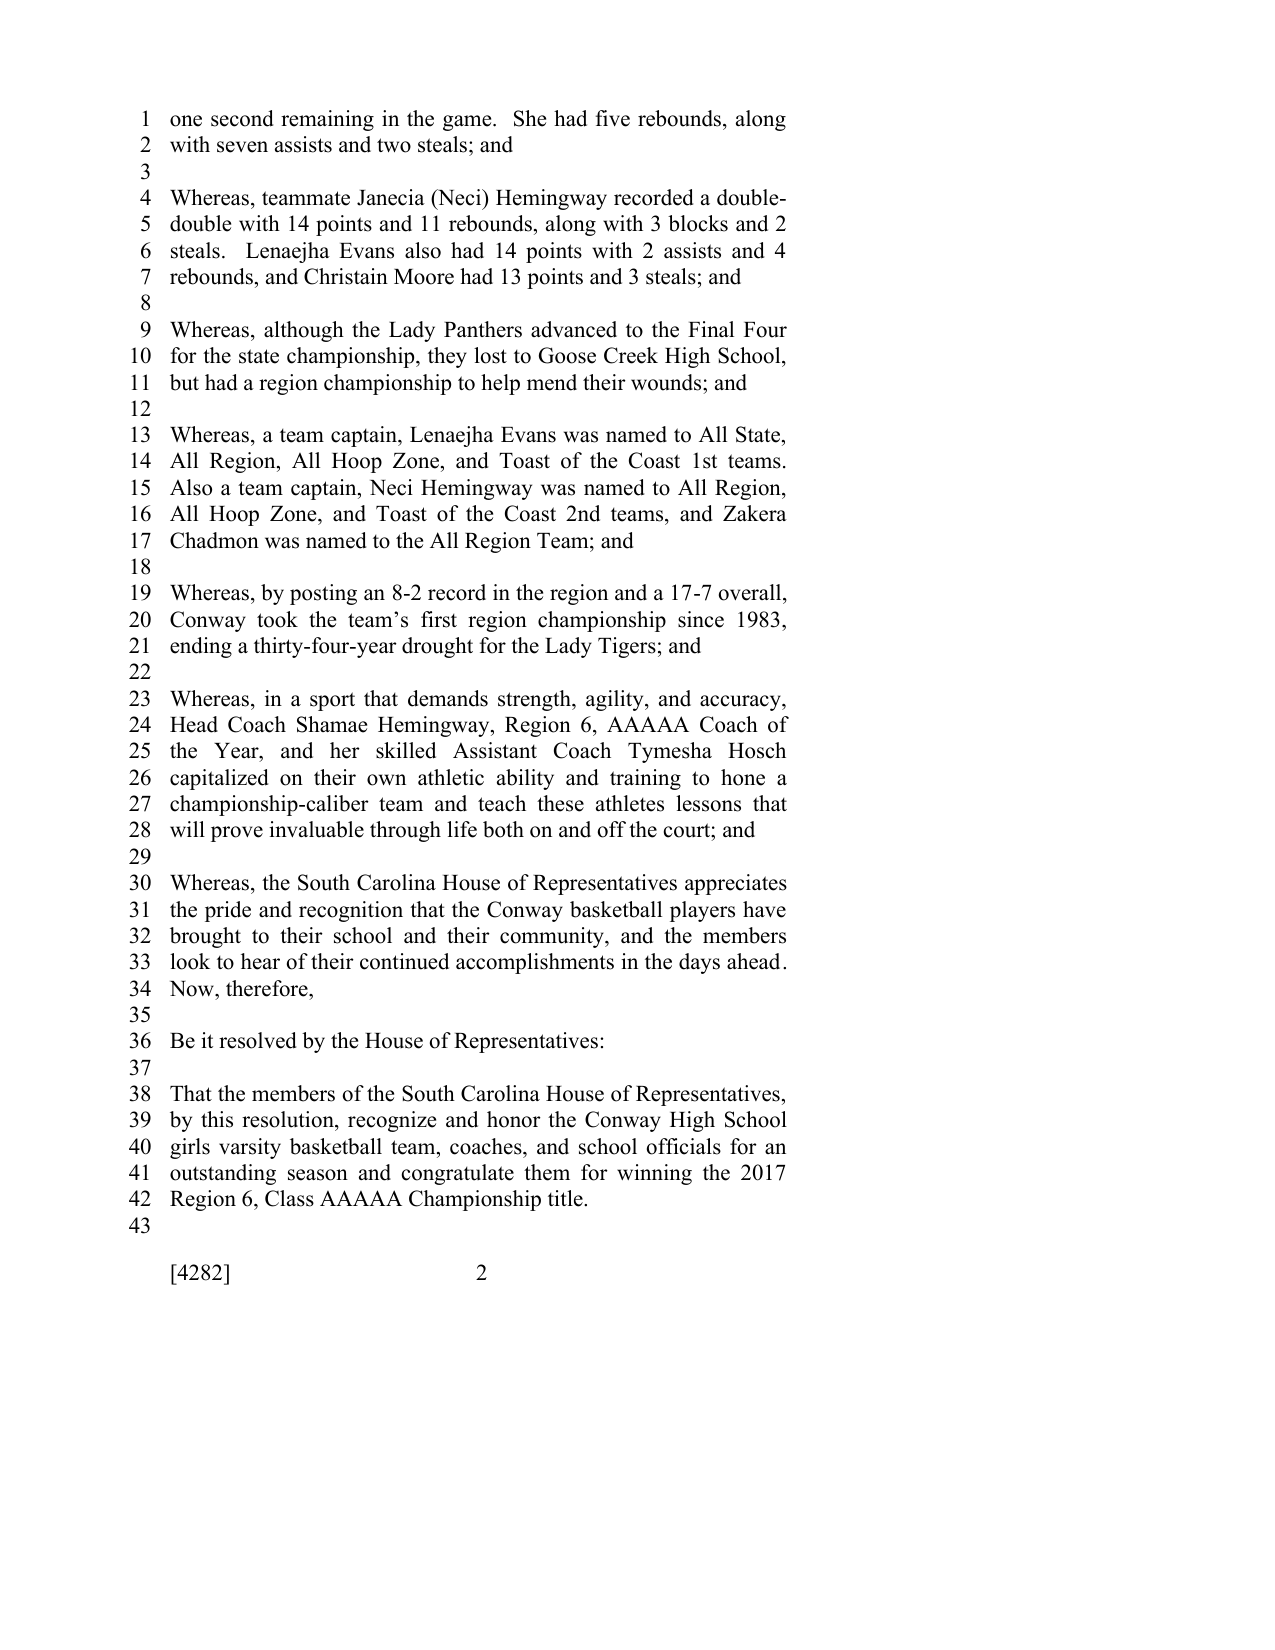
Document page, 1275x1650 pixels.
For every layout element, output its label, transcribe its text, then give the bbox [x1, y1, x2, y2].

text Whereas, teammate Janecia (Neci) Hemingway recorded a double-double with 14 points and 11 rebounds, along with 3 blocks and 2 steals. Lenaejha Evans also had 14 points with 2 assists and 4 rebounds, and Christain Moore had 13 points and 3 steals; and [169, 184, 787, 289]
text Be it resolved by the House of Representatives: [169, 1027, 787, 1054]
text Whereas, a team captain, Lenaejha Evans was named to All State, All Region, All Hoop Zone, and Toast of the Coast 1st teams. Also a team captain, Neci Hemingway was named to All Region, All Hoop Zone, and Toast of the Coast 2nd teams, and Zakera Chadmon was named to the All Region Team; and [169, 421, 787, 553]
text Whereas, by posting an 8-2 record in the region and a 17-7 overall, Conway took the team’s first region championship since 1983, ending a thirty-four-year drought for the Lady Tigers; and [169, 579, 787, 658]
text Whereas, in a sport that demands strength, agility, and accuracy, Head Coach Shamae Hemingway, Region 6, AAAAA Coach of the Year, and her skilled Assistant Coach Tymesha Hosch capitalized on their own athletic ability and training to hone a championship-caliber team and teach these athletes lessons that will prove invaluable through life both on and off the court; and [169, 685, 787, 843]
text Whereas, although the Lady Panthers advanced to the Final Four for the state championship, they lost to Goose Creek High School, but had a region championship to help mend their wounds; and [169, 316, 787, 395]
text That the members of the South Carolina House of Representatives, by this resolution, recognize and honor the Conway High School girls varsity basketball team, coaches, and school officials for an outstanding season and congratulate them for winning the 2017 Region 6, Class AAAAA Championship title. [169, 1080, 787, 1212]
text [169, 105, 787, 158]
text Whereas, the South Carolina House of Representatives appreciates the pride and recognition that the Conway basketball players have brought to their school and their community, and the members look to hear of their continued accomplishments in the days ahead. Now, therefore, [169, 869, 787, 1001]
